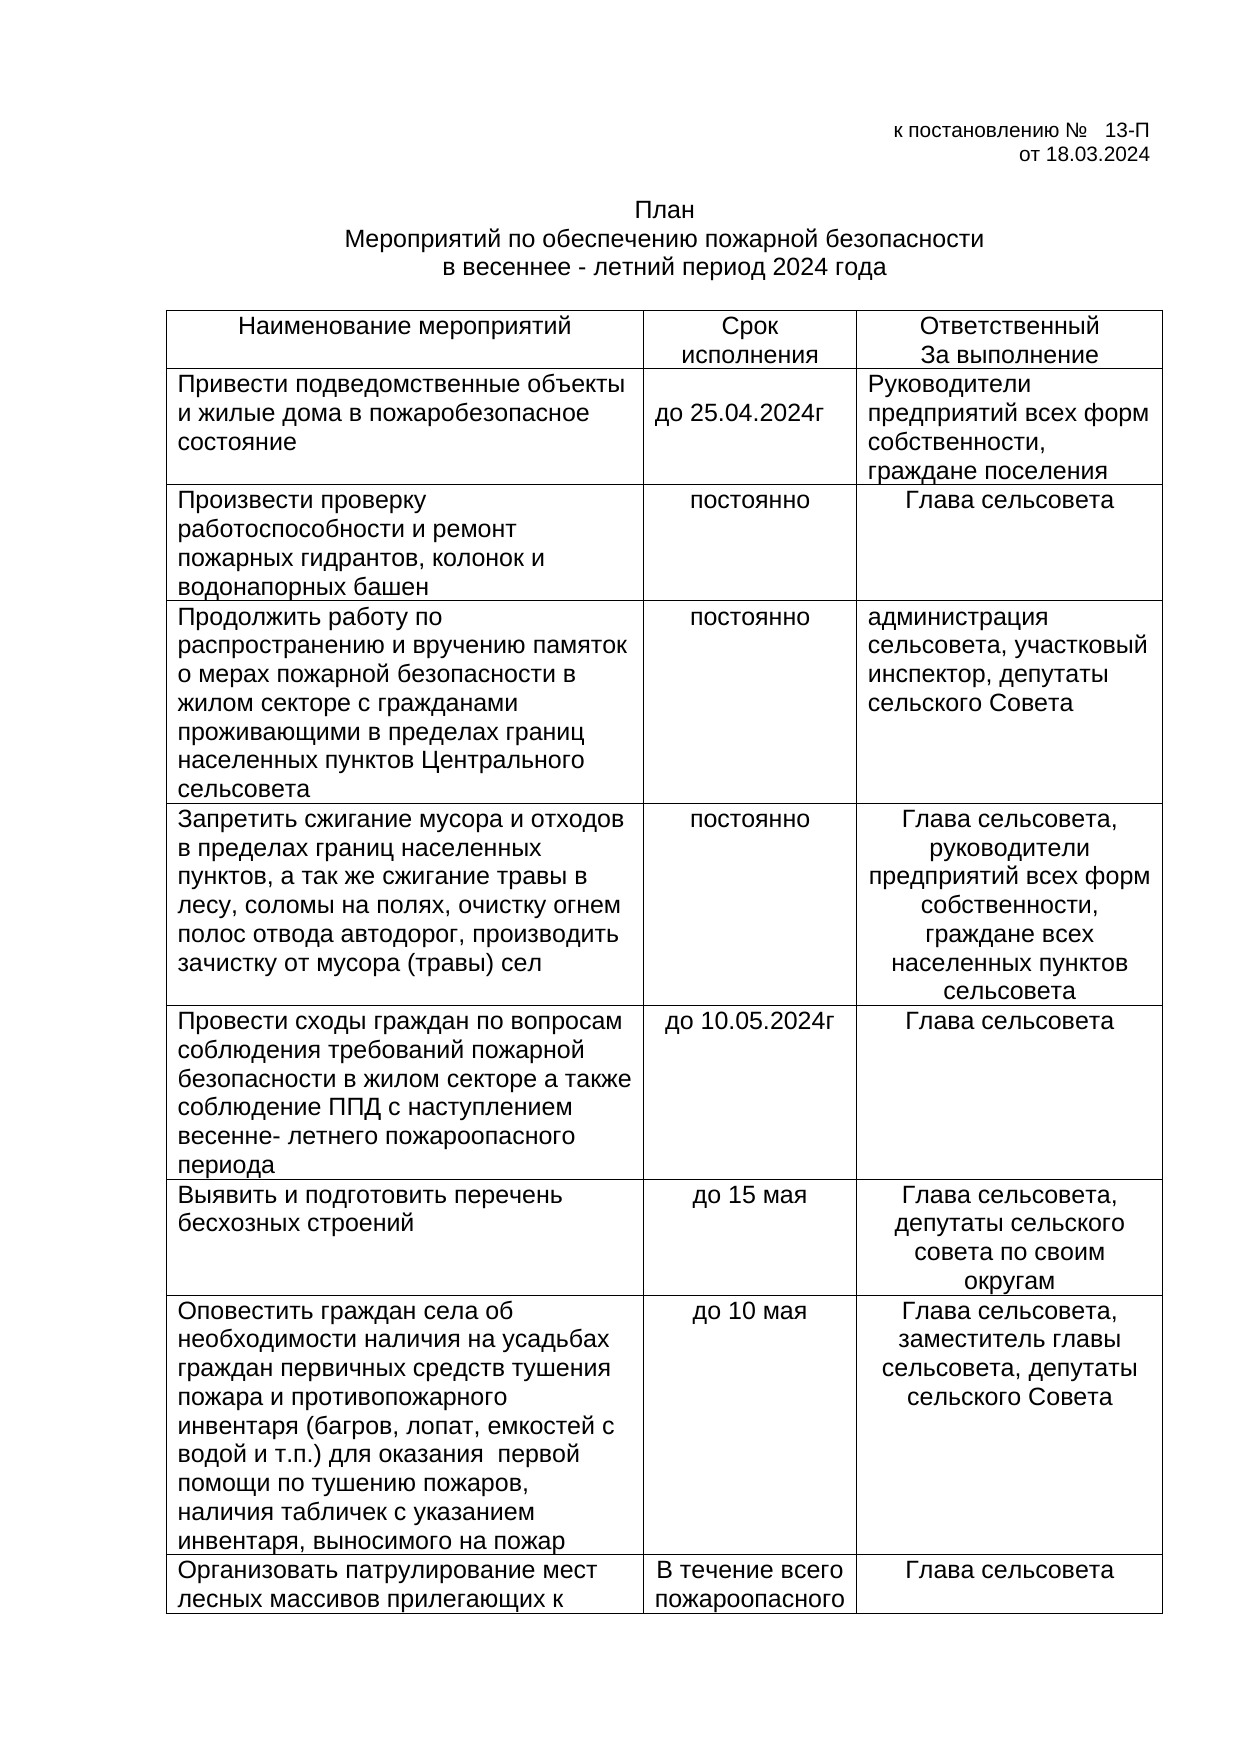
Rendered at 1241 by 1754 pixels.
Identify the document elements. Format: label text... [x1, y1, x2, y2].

text Мероприятий по обеспечению пожарной безопасности [177, 223, 1152, 252]
table_cell Оповестить граждан села об необходимости наличия на усадьбах граждан первичных средств тушения пожара и противопожарного инвентаря (багров, лопат, емкостей с водой и т.п.) для оказания первой помощи по тушению пожаров, наличия табличек с указанием инвентаря, выносимого на пожар [167, 1296, 643, 1554]
table_cell до 25.04.2024г [644, 369, 856, 484]
table_cell постоянно [644, 601, 856, 803]
table_cell администрация сельсовета, участковый инспектор, депутаты сельского Совета [857, 601, 1162, 803]
text План [177, 195, 1152, 223]
table_cell до 10 мая [644, 1296, 856, 1554]
table_cell Руководители предприятий всех форм собственности, граждане поселения [857, 369, 1162, 484]
table_cell Выявить и подготовить перечень бесхозных строений [167, 1180, 643, 1294]
table_cell Провести сходы граждан по вопросам соблюдения требований пожарной безопасности в жилом секторе а также соблюдение ППД с наступлением весенне- летнего пожароопасного периода [167, 1006, 643, 1178]
text от 18.03.2024 [177, 142, 1152, 166]
table_cell Глава сельсовета [857, 1006, 1162, 1178]
table_header Срок исполнения [644, 311, 856, 368]
table_cell постоянно [644, 804, 856, 1005]
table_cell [644, 1555, 856, 1613]
table_cell Глава сельсовета, заместитель главы сельсовета, депутаты сельского Совета [857, 1296, 1162, 1554]
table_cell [167, 1555, 643, 1613]
table_cell до 10.05.2024г [644, 1006, 856, 1178]
table_cell Продолжить работу по распространению и вручению памяток о мерах пожарной безопасности в жилом секторе с гражданами проживающими в пределах границ населенных пунктов Центрального сельсовета [167, 601, 643, 803]
table_cell Запретить сжигание мусора и отходов в пределах границ населенных пунктов, а так же сжигание травы в лесу, соломы на полях, очистку огнем полос отвода автодорог, производить зачистку от мусора (травы) сел [167, 804, 643, 1005]
table_header Наименование мероприятий [167, 311, 643, 368]
text в весеннее - летний период 2024 года [177, 252, 1152, 281]
table_cell Глава сельсовета [857, 1555, 1162, 1613]
table_cell постоянно [644, 485, 856, 600]
table_header Ответственный За выполнение [857, 311, 1162, 368]
table_cell Произвести проверку работоспособности и ремонт пожарных гидрантов, колонок и водонапорных башен [167, 485, 643, 600]
table_cell Глава сельсовета [857, 485, 1162, 600]
table_cell Глава сельсовета, депутаты сельского совета по своим округам [857, 1180, 1162, 1294]
table_cell Глава сельсовета, руководители предприятий всех форм собственности, граждане всех населенных пунктов сельсовета [857, 804, 1162, 1005]
table_cell Привести подведомственные объекты и жилые дома в пожаробезопасное состояние [167, 369, 643, 484]
text к постановлению № 13-П [177, 118, 1152, 142]
table_cell до 15 мая [644, 1180, 856, 1294]
